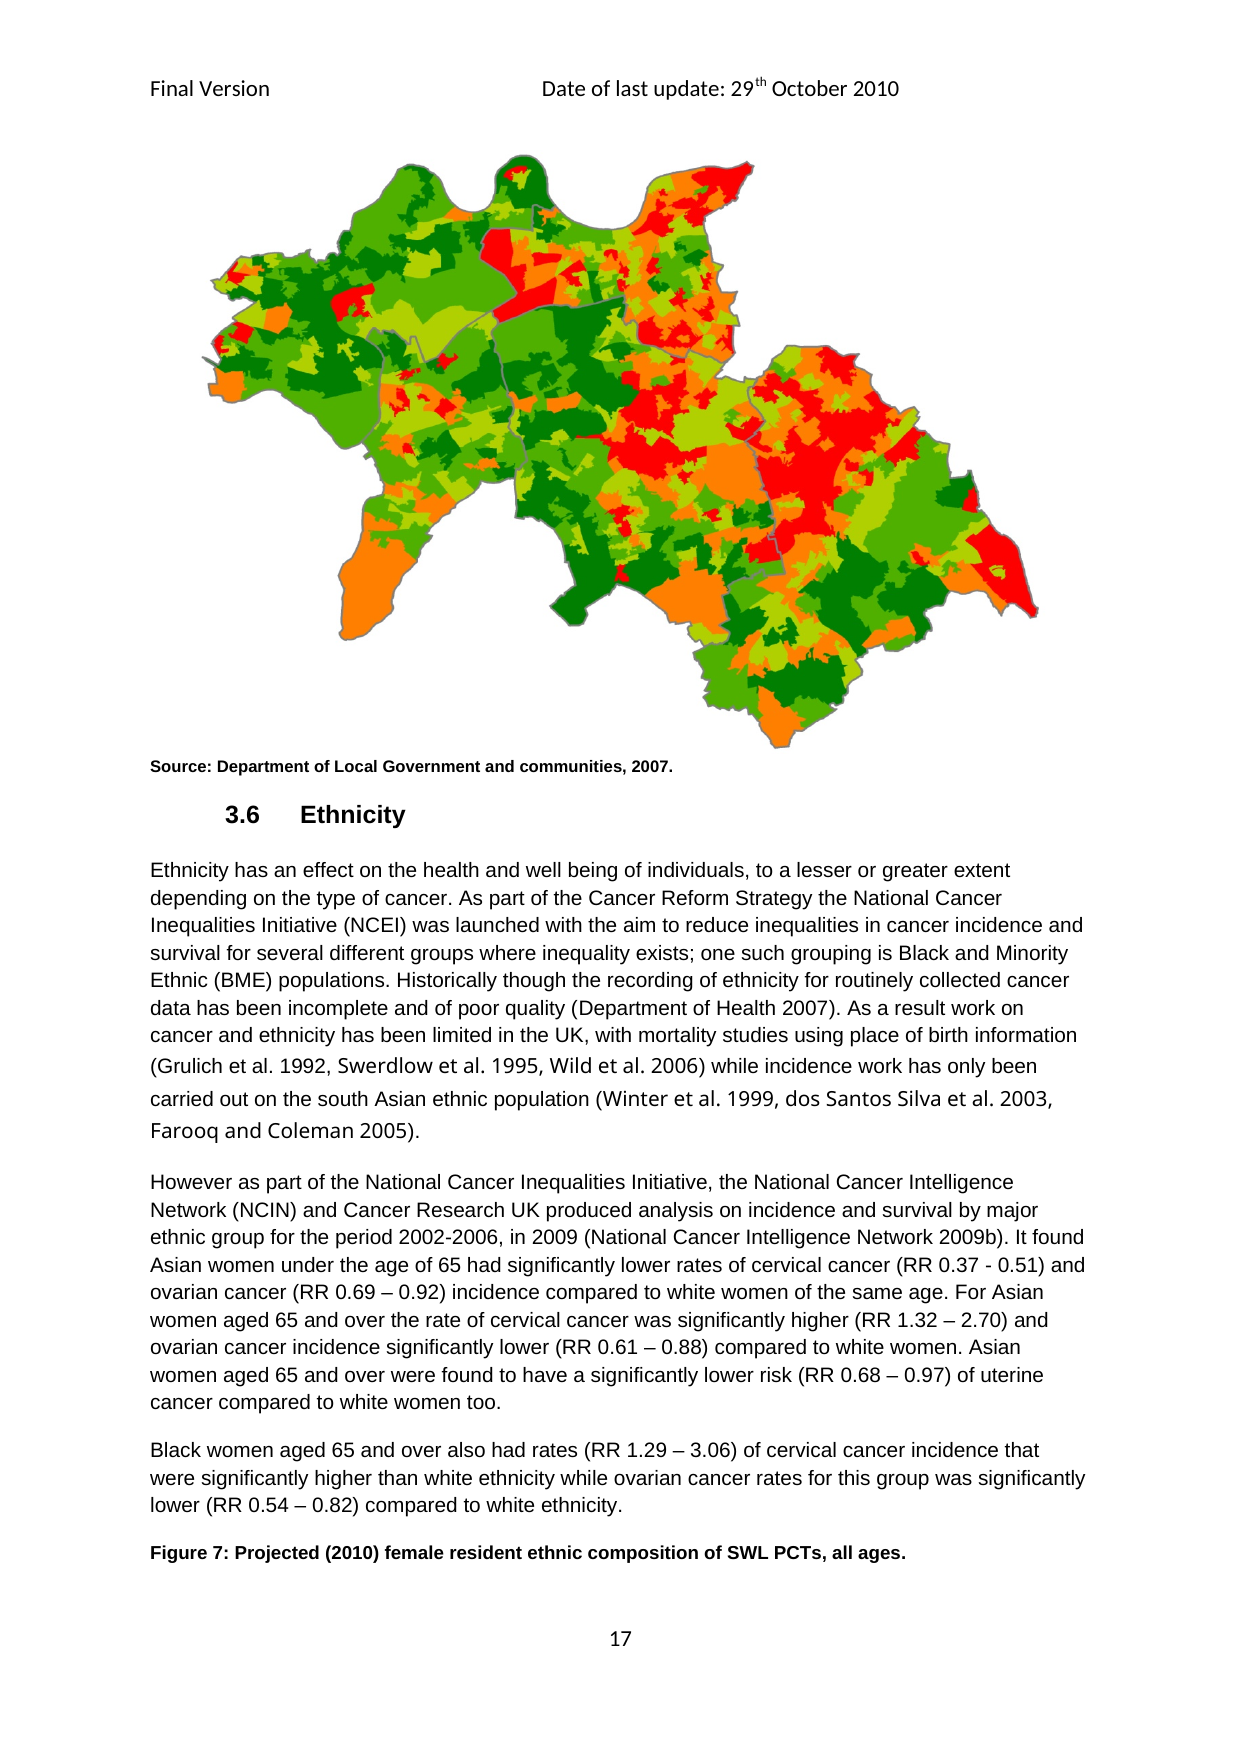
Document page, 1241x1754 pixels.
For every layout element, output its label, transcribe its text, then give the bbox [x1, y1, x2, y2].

subtitle Ethnicity [225, 800, 1090, 829]
text Source: Department of Local Government and communities, 2007. [150, 757, 1090, 776]
text Black women aged 65 and over also had rates (RR 1.29 – 3.06) of cervical cancer incidence that were significantly higher than white ethnicity while ovarian cancer rates for this group was significantly lower (RR 0.54 – 0.82) compared to white ethnicity. [150, 1438, 1090, 1517]
text Figure 7: Projected (2010) female resident ethnic composition of SWL PCTs, all ages. [150, 1542, 1090, 1563]
picture [150, 150, 1090, 754]
text Ethnicity has an effect on the health and well being of individuals, to a lesser or greater extent depending on the type of cancer. As part of the Cancer Reform Strategy the National Cancer Inequalities Initiative (NCEI) was launched with the aim to reduce inequalities in cancer incidence and survival for several different groups where inequality exists; one such grouping is Black and Minority Ethnic (BME) populations. Historically though the recording of ethnicity for routinely collected cancer data has been incomplete and of poor quality (Department of Health 2007). As a result work on cancer and ethnicity has been limited in the UK, with mortality studies using place of birth information (Grulich et al. 1992, Swerdlow et al. 1995, Wild et al. 2006) while incidence work has only been carried out on the south Asian ethnic population (Winter et al. 1999, dos Santos Silva et al. 2003, Farooq and Coleman 2005). [150, 858, 1090, 1145]
text However as part of the National Cancer Inequalities Initiative, the National Cancer Intelligence Network (NCIN) and Cancer Research UK produced analysis on incidence and survival by major ethnic group for the period 2002-2006, in 2009 (National Cancer Intelligence Network 2009b). It found Asian women under the age of 65 had significantly lower rates of cervical cancer (RR 0.37 - 0.51) and ovarian cancer (RR 0.69 – 0.92) incidence compared to white women of the same age. For Asian women aged 65 and over the rate of cervical cancer was significantly higher (RR 1.32 – 2.70) and ovarian cancer incidence significantly lower (RR 0.61 – 0.88) compared to white women. Asian women aged 65 and over were found to have a significantly lower risk (RR 0.68 – 0.97) of uterine cancer compared to white women too. [150, 1170, 1090, 1414]
